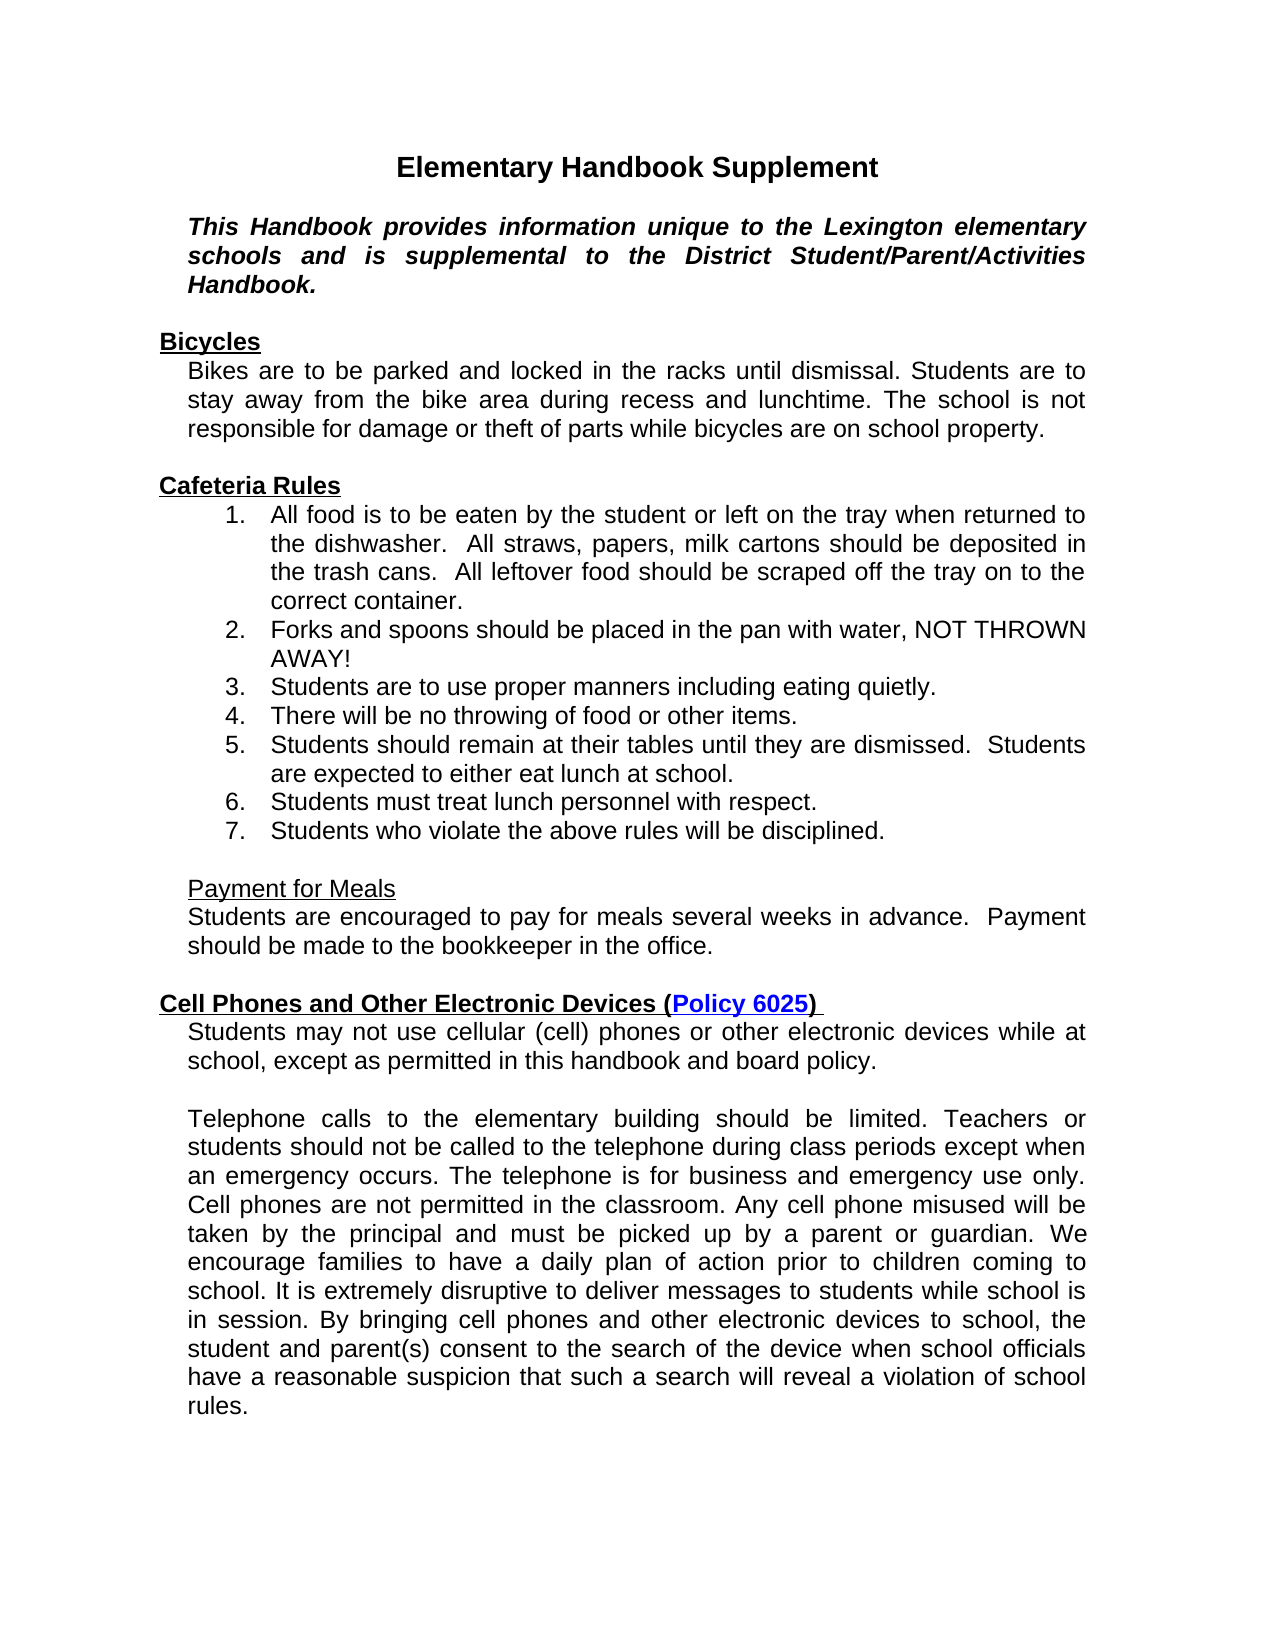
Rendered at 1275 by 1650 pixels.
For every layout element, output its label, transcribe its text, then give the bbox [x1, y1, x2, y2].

list There will be no throwing of food or other items. [225, 701, 1087, 730]
text Bicycles [159, 327, 1087, 356]
text Elementary Handbook Supplement [187, 150, 1087, 183]
list Students should remain at their tables until they are dismissed. Students are expected to either eat lunch at school. [225, 730, 1087, 787]
list Forks and spoons should be placed in the pan with water, NOT THROWN AWAY! [225, 615, 1087, 672]
text Students may not use cellular (cell) phones or other electronic devices while at school, except as permitted in this handbook and board policy. [187, 1017, 1087, 1075]
text Telephone calls to the elementary building should be limited. Teachers or students should not be called to the telephone during class periods except when an emergency occurs. The telephone is for business and emergency use only. Cell phones are not permitted in the classroom. Any cell phone misused will be taken by the principal and must be picked up by a parent or guardian. We encourage families to have a daily plan of action prior to children coming to school. It is extremely disruptive to deliver messages to students while school is in session. By bringing cell phones and other electronic devices to school, the student and parent(s) consent to the search of the device when school officials have a reasonable suspicion that such a search will reveal a violation of school rules. [187, 1103, 1087, 1420]
text Students are encouraged to pay for meals several weeks in advance. Payment should be made to the bookkeeper in the office. [187, 902, 1087, 960]
text Payment for Meals [187, 873, 1087, 902]
list Students who violate the above rules will be disciplined. [225, 816, 1087, 845]
text Cafeteria Rules [159, 471, 1087, 500]
text Cell Phones and Other Electronic Devices (Policy 6025) [159, 988, 1087, 1017]
list Students are to use proper manners including eating quietly. [225, 672, 1087, 701]
text This Handbook provides information unique to the Lexington elementary schools and is supplemental to the District Student/Parent/Activities Handbook. [187, 212, 1087, 298]
text Bikes are to be parked and locked in the racks until dismissal. Students are to stay away from the bike area during recess and lunchtime. The school is not responsible for damage or theft of parts while bicycles are on school property. [187, 356, 1087, 442]
list Students must treat lunch personnel with respect. [225, 787, 1087, 816]
list All food is to be eaten by the student or left on the tray when returned to the dishwasher. All straws, papers, milk cartons should be deposited in the trash cans. All leftover food should be scraped off the tray on to the correct container. [225, 500, 1087, 615]
